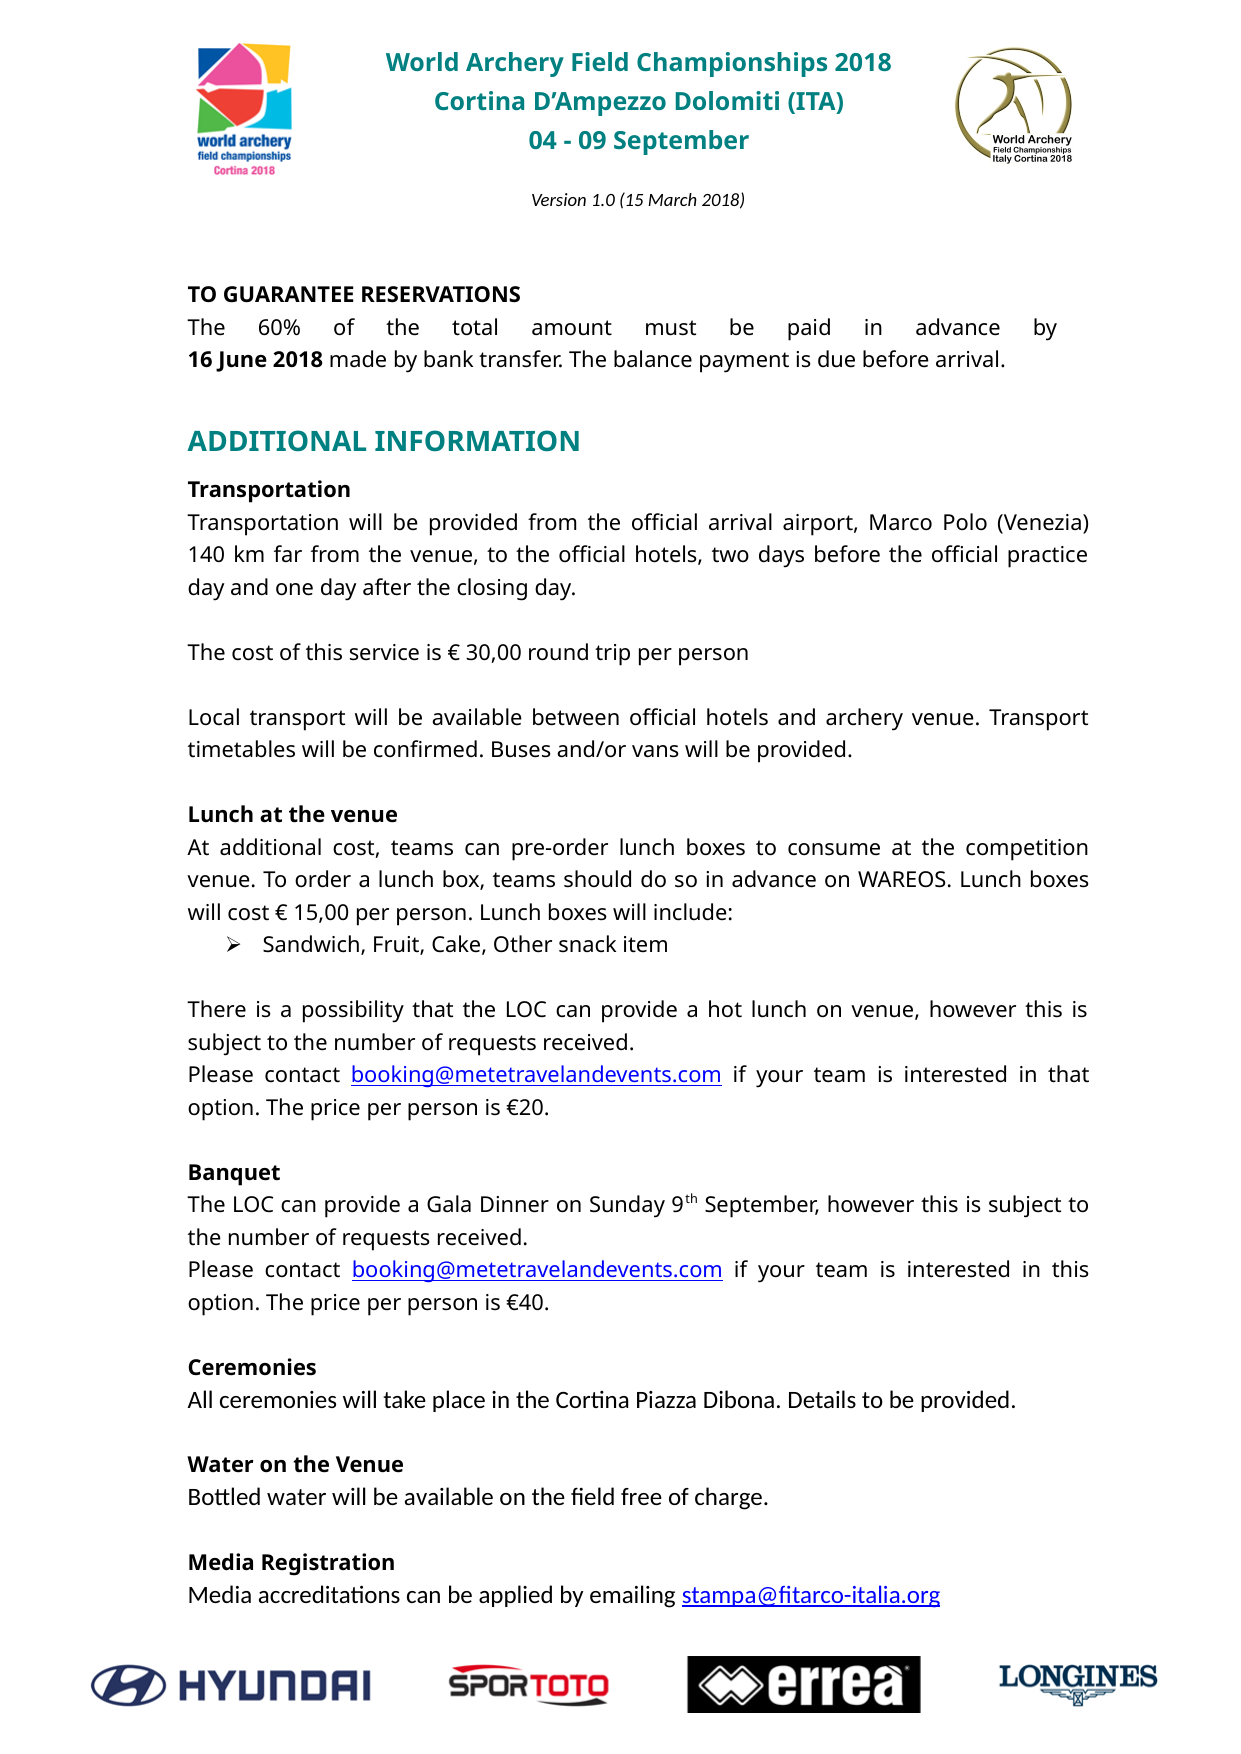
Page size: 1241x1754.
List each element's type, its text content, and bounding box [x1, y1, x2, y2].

text Media accreditations can be applied by emailing stampa@fitarco-italia.org [187, 1578, 1090, 1611]
text There is a possibility that the LOC can provide a hot lunch on venue, however this is subject to the number of requests received. [187, 993, 1090, 1058]
text Banquet [187, 1156, 1090, 1188]
text Transportation [187, 473, 1090, 506]
text Water on the Venue [187, 1448, 1090, 1481]
text TO GUARANTEE RESERVATIONS [187, 278, 1090, 311]
text The cost of this service is € 30,00 round trip per person [187, 636, 1090, 668]
picture [187, 35, 302, 185]
text Lunch at the venue [187, 798, 1090, 831]
picture [59, 1656, 1178, 1713]
text At additional cost, teams can pre-order lunch boxes to consume at the competition venue. To order a lunch box, teams should do so in advance on WAREOS. Lunch boxes will cost € 15,00 per person. Lunch boxes will include: [187, 831, 1090, 928]
text The 60% of the total amount must be paid in advance by 16 June 2018 made by bank transfer. The balance payment is due before arrival. [187, 311, 1090, 376]
text Transportation will be provided from the official arrival airport, Marco Polo (Venezia) 140 km far from the venue, to the official hotels, two days before the official practice day and one day after the closing day. [187, 506, 1090, 603]
text Please contact booking@metetravelandevents.com if your team is interested in this option. The price per person is €40. [187, 1253, 1090, 1318]
text The LOC can provide a Gala Dinner on Sunday 9th September, however this is subject to the number of requests received. [187, 1188, 1090, 1253]
text Please contact booking@metetravelandevents.com if your team is interested in that option. The price per person is €20. [187, 1058, 1090, 1123]
text Bottled water will be available on the field free of charge. [187, 1481, 1090, 1513]
list Sandwich, Fruit, Cake, Other snack item [225, 928, 1090, 961]
text Ceremonies [187, 1351, 1090, 1383]
text ADDITIONAL INFORMATION [187, 408, 1090, 473]
picture [952, 44, 1075, 166]
text Local transport will be available between official hotels and archery venue. Transport timetables will be confirmed. Buses and/or vans will be provided. [187, 701, 1090, 766]
text All ceremonies will take place in the Cortina Piazza Dibona. Details to be provided. [187, 1383, 1090, 1416]
text Media Registration [187, 1546, 1090, 1578]
